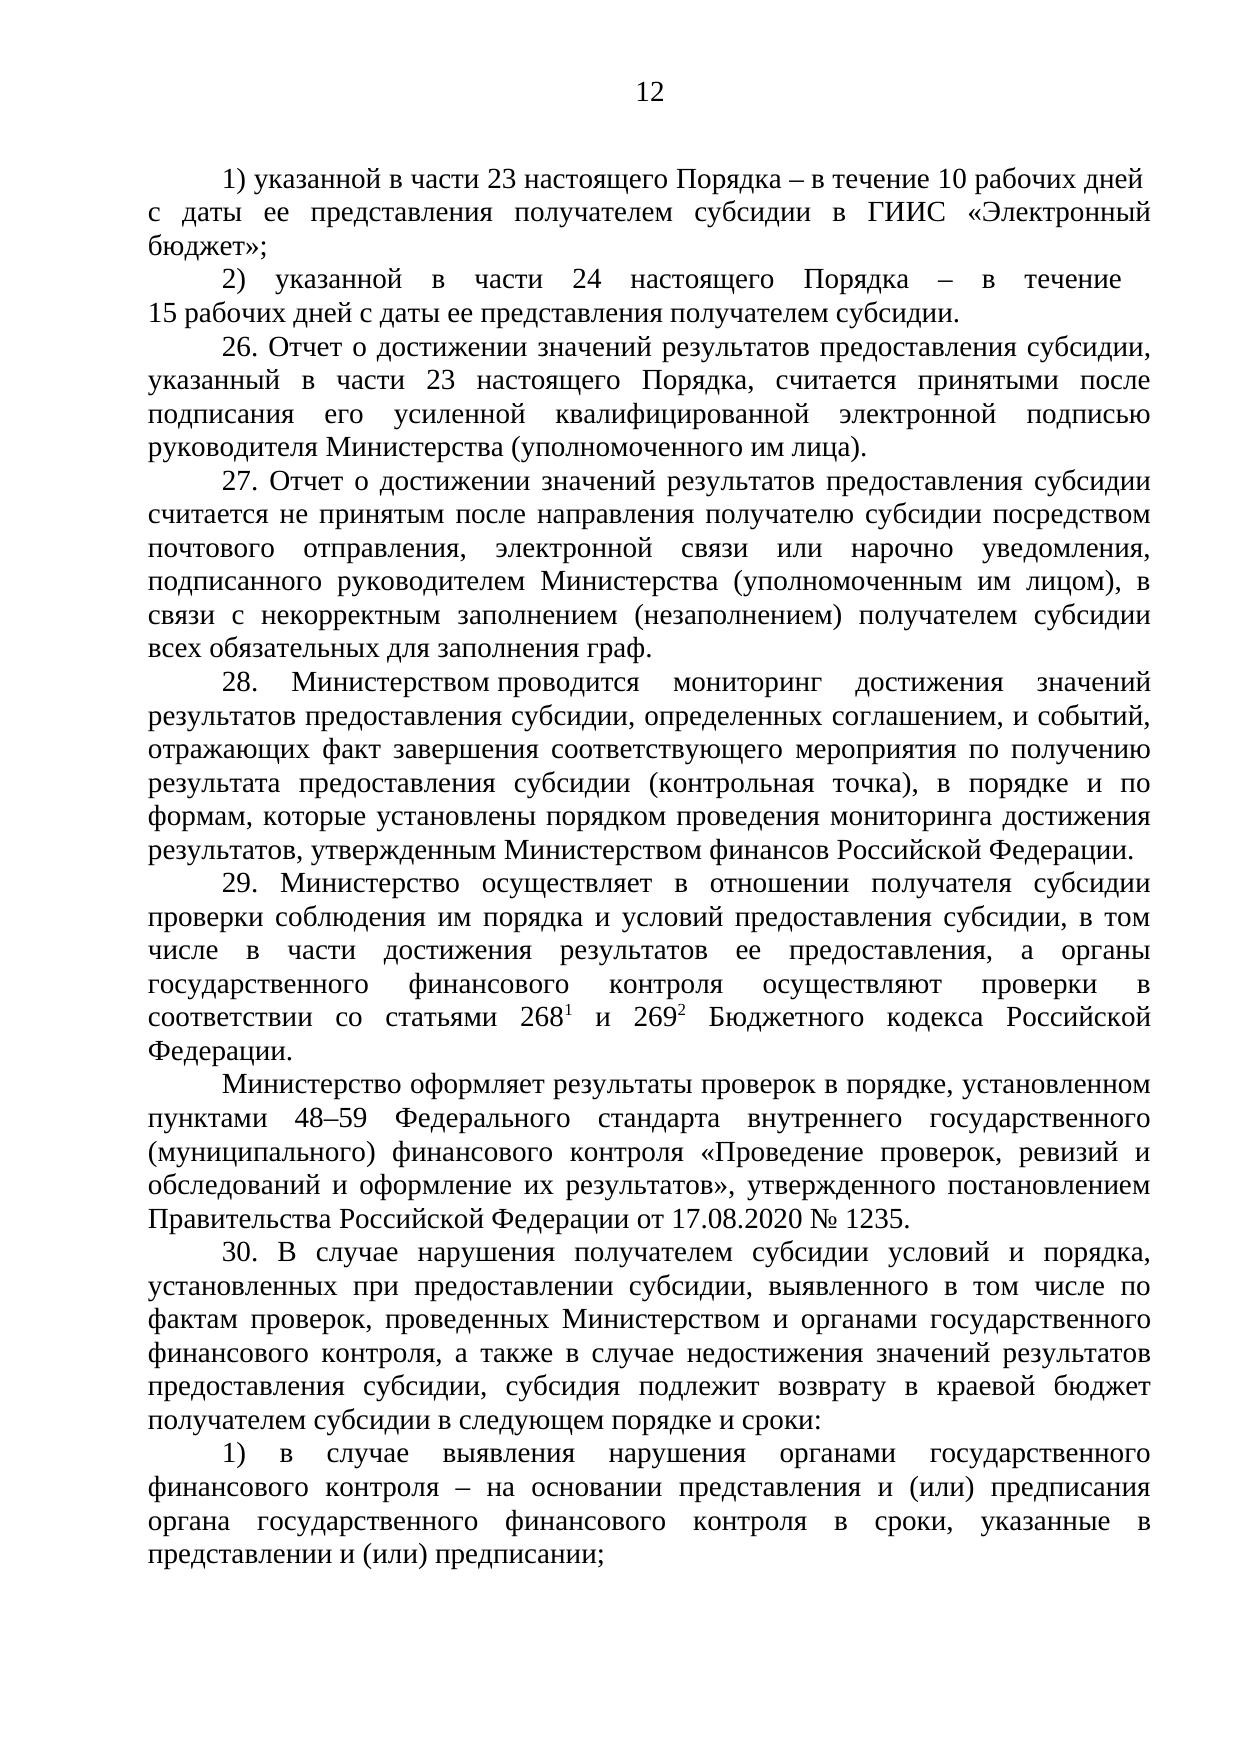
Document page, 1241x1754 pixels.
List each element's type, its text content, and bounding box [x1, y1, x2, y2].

text 1) указанной в части 23 настоящего Порядка – в течение 10 рабочих дней с даты ее представления получателем субсидии в ГИИС «Электронный бюджет»; [148, 161, 1152, 262]
text 28. Министерством проводится мониторинг достижения значений результатов предоставления субсидии, определенных соглашением, и событий, отражающих факт завершения соответствующего мероприятия по получению результата предоставления субсидии (контрольная точка), в порядке и по формам, которые установлены порядком проведения мониторинга достижения результатов, утвержденным Министерством финансов Российской Федерации. [148, 664, 1152, 865]
text 29. Министерство осуществляет в отношении получателя субсидии проверки соблюдения им порядка и условий предоставления субсидии, в том числе в части достижения результатов ее предоставления, а органы государственного финансового контроля осуществляют проверки в соответствии со статьями 2681 и 2692 Бюджетного кодекса Российской Федерации. [148, 865, 1152, 1067]
text 27. Отчет о достижении значений результатов предоставления субсидии считается не принятым после направления получателю субсидии посредством почтового отправления, электронной связи или нарочно уведомления, подписанного руководителем Министерства (уполномоченным им лицом), в связи с некорректным заполнением (незаполнением) получателем субсидии всех обязательных для заполнения граф. [148, 463, 1152, 664]
text 2) указанной в части 24 настоящего Порядка – в течение 15 рабочих дней с даты ее представления получателем субсидии. [148, 262, 1152, 329]
text Министерство оформляет результаты проверок в порядке, установленном пунктами 48–59 Федерального стандарта внутреннего государственного (муниципального) финансового контроля «Проведение проверок, ревизий и обследований и оформление их результатов», утвержденного постановлением Правительства Российской Федерации от 17.08.2020 № 1235. [148, 1067, 1152, 1234]
text 1) в случае выявления нарушения органами государственного финансового контроля – на основании представления и (или) предписания органа государственного финансового контроля в сроки, указанные в представлении и (или) предписании; [148, 1436, 1152, 1570]
text 26. Отчет о достижении значений результатов предоставления субсидии, указанный в части 23 настоящего Порядка, считается принятыми после подписания его усиленной квалифицированной электронной подписью руководителя Министерства (уполномоченного им лица). [148, 329, 1152, 463]
text 30. В случае нарушения получателем субсидии условий и порядка, установленных при предоставлении субсидии, выявленного в том числе по фактам проверок, проведенных Министерством и органами государственного финансового контроля, а также в случае недостижения значений результатов предоставления субсидии, субсидия подлежит возврату в краевой бюджет получателем субсидии в следующем порядке и сроки: [148, 1234, 1152, 1436]
